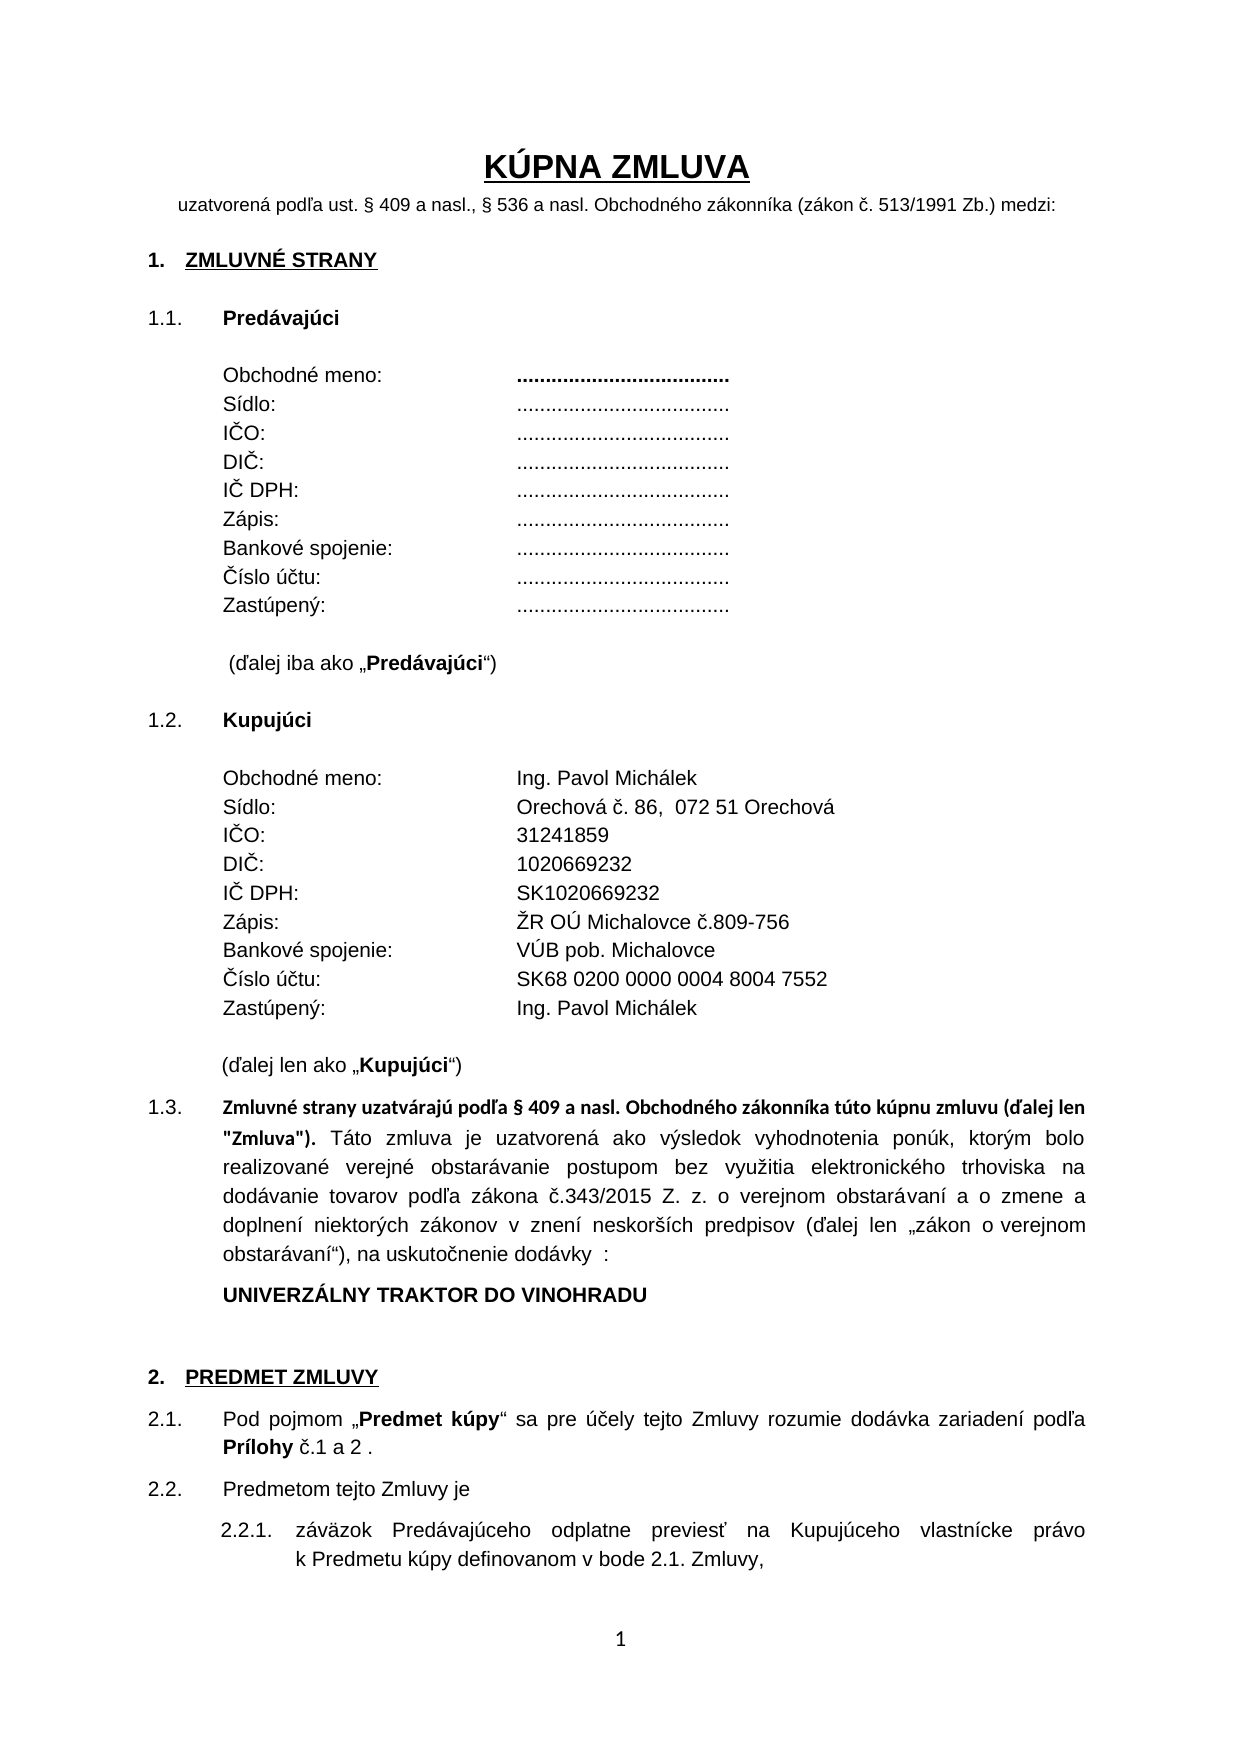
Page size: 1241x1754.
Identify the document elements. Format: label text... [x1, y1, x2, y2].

text Zastúpený: Ing. Pavol Michálek [223, 996, 1086, 1020]
text Sídlo: ..................................... [223, 392, 1086, 416]
text IČ DPH: SK1020669232 [223, 881, 1086, 905]
list Predmetom tejto Zmluvy je [148, 1476, 1086, 1500]
text KÚPNA ZMLUVA [148, 148, 1086, 186]
list Kupujúci [148, 708, 1086, 732]
text (ďalej len ako „Kupujúci“) [148, 1053, 1086, 1077]
text Obchodné meno: Ing. Pavol Michálek [223, 766, 1086, 790]
text DIČ: 1020669232 [223, 852, 1086, 876]
list Predávajúci [148, 306, 1086, 330]
text Číslo účtu: ..................................... [223, 564, 1086, 588]
text (ďalej iba ako „Predávajúci“) [223, 651, 1086, 675]
text UNIVERZÁLNY TRAKTOR DO VINOHRADU [223, 1283, 1086, 1307]
text Zápis: ..................................... [223, 507, 1086, 531]
text Sídlo: Orechová č. 86, 072 51 Orechová [223, 794, 1086, 818]
text uzatvorená podľa ust. § 409 a nasl., § 536 a nasl. Obchodného zákonníka (zákon č. 513/1991 Zb.) medzi: [148, 194, 1086, 215]
list PREDMET ZMLUVY [148, 1365, 1086, 1389]
text Číslo účtu: SK68 0200 0000 0004 8004 7552 [223, 967, 1086, 991]
text IČ DPH: ..................................... [223, 478, 1086, 502]
text Bankové spojenie: ..................................... [223, 536, 1086, 560]
text IČO: 31241859 [223, 823, 1086, 847]
text Bankové spojenie: VÚB pob. Michalovce [223, 938, 1086, 962]
text DIČ: ..................................... [223, 449, 1086, 473]
list záväzok Predávajúceho odplatne previesť na Kupujúceho vlastnícke právo k Predmetu kúpy definovanom v bode 2.1. Zmluvy, [220, 1518, 1086, 1570]
text Zastúpený: ..................................... [223, 593, 1086, 617]
list Pod pojmom „Predmet kúpy“ sa pre účely tejto Zmluvy rozumie dodávka zariadení podľa Prílohy č.1 a 2 . [148, 1406, 1086, 1459]
list Zmluvné strany uzatvárajú podľa § 409 a nasl. Obchodného zákonníka túto kúpnu zmluvu (ďalej len "Zmluva"). Táto zmluva je uzatvorená ako výsledok vyhodnotenia ponúk, ktorým bolo realizované verejné obstarávanie postupom bez využitia elektronického trhoviska na dodávanie tovarov podľa zákona č.343/2015 Z. z. o verejnom obstarávaní a o zmene a doplnení niektorých zákonov v znení neskorších predpisov (ďalej len „zákon o verejnom obstarávaní“), na uskutočnenie dodávky : [148, 1094, 1086, 1265]
text Obchodné meno: ..................................... [223, 363, 1086, 387]
text IČO: ..................................... [223, 421, 1086, 445]
text Zápis: ŽR OÚ Michalovce č.809-756 [223, 909, 1086, 933]
list ZMLUVNÉ STRANY [148, 248, 1086, 272]
